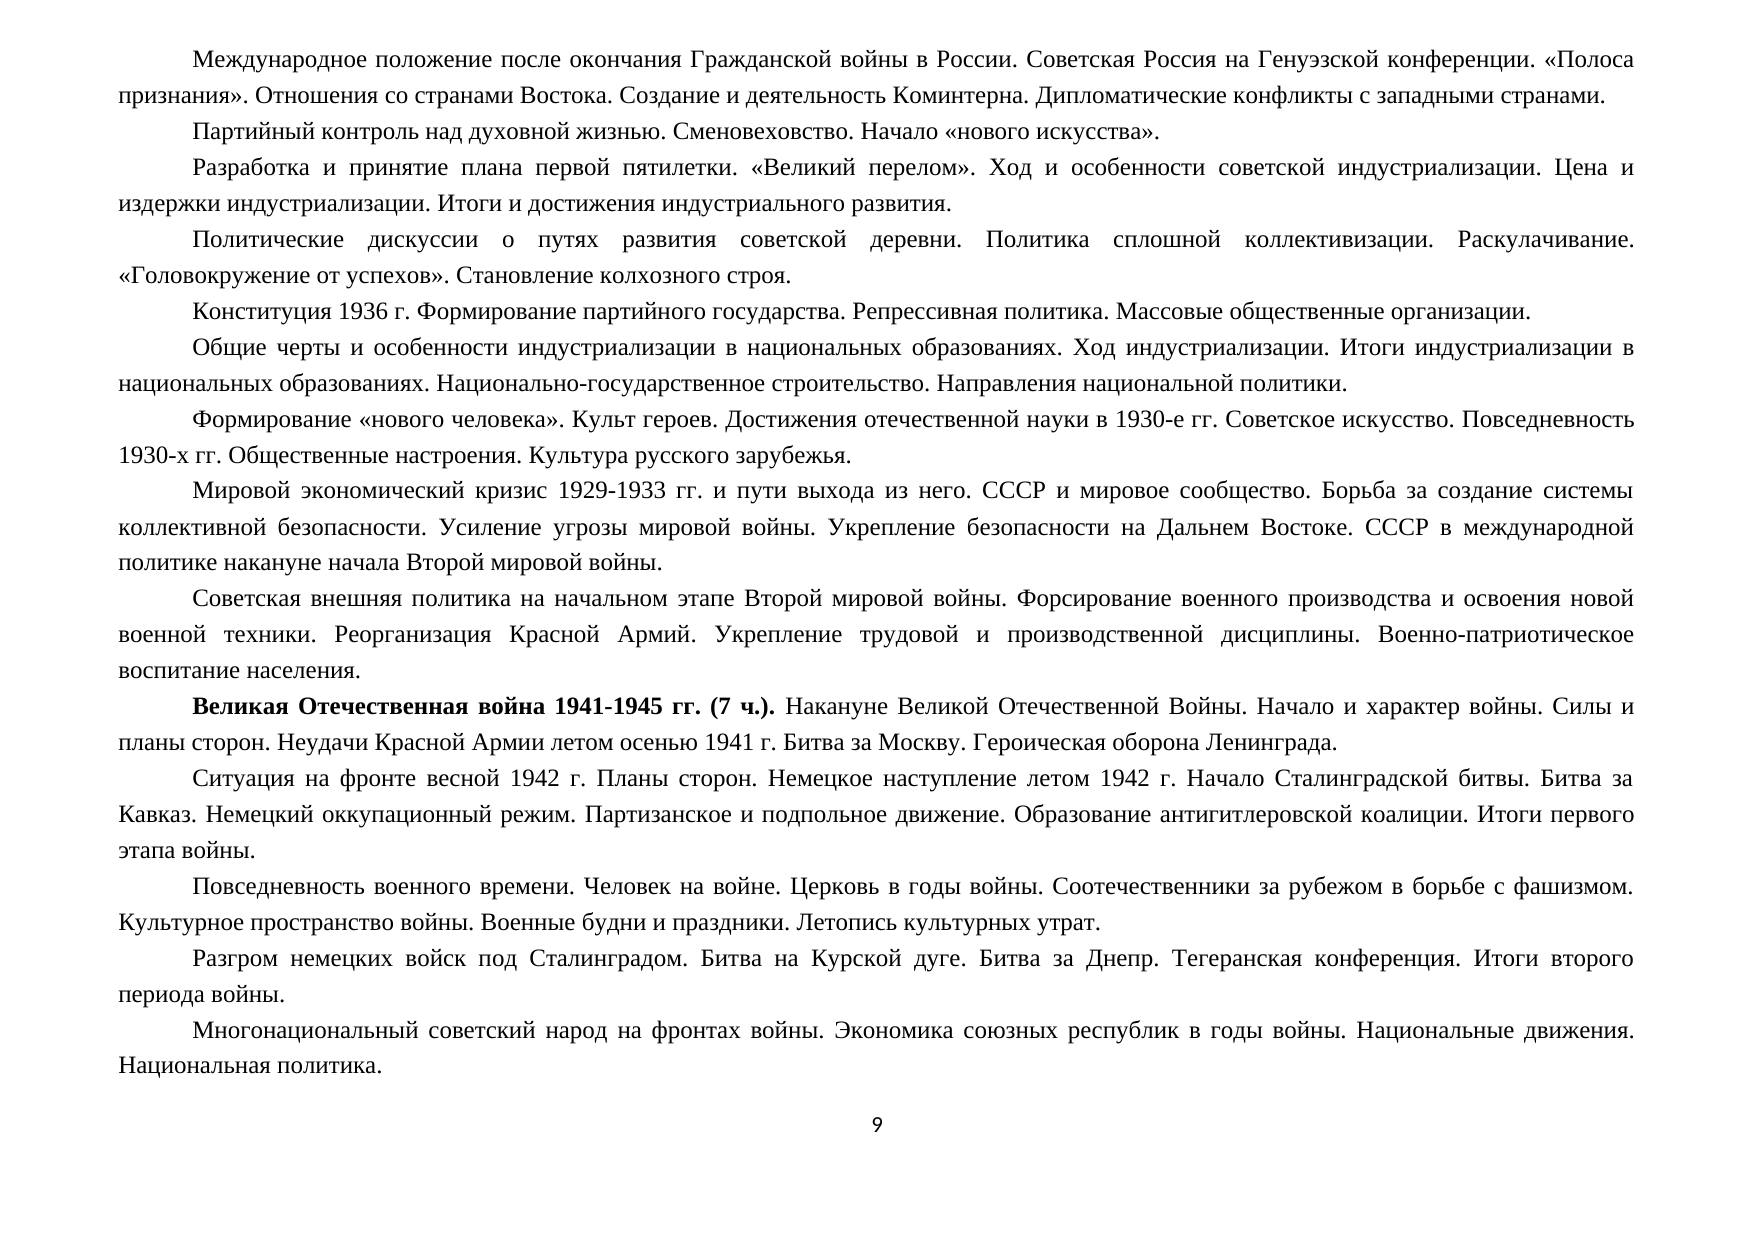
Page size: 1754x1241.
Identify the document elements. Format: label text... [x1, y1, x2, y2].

text Международное положение после окончания Гражданской войны в России. Советская Россия на Генуэзской конференции. «Полоса признания». Отношения со странами Востока. Создание и деятельность Коминтерна. Дипломатические конфликты с западными странами. [118, 44, 1636, 109]
text Разработка и принятие плана первой пятилетки. «Великий перелом». Ход и особенности советской индустриализации. Цена и издержки индустриализации. Итоги и достижения индустриального развития. [118, 152, 1636, 217]
text Советская внешняя политика на начальном этапе Второй мировой войны. Форсирование военного производства и освоения новой военной техники. Реорганизация Красной Армий. Укрепление трудовой и производственной дисциплины. Военно-патриотическое воспитание населения. [118, 583, 1636, 684]
text Общие черты и особенности индустриализации в национальных образованиях. Ход индустриализации. Итоги индустриализации в национальных образованиях. Национально-государственное строительство. Направления национальной политики. [118, 332, 1636, 397]
text Ситуация на фронте весной 1942 г. Планы сторон. Немецкое наступление летом 1942 г. Начало Сталинградской битвы. Битва за Кавказ. Немецкий оккупационный режим. Партизанское и подпольное движение. Образование антигитлеровской коалиции. Итоги первого этапа войны. [118, 763, 1636, 864]
text Конституция 1936 г. Формирование партийного государства. Репрессивная политика. Массовые общественные организации. [118, 296, 1636, 325]
text Разгром немецких войск под Сталинградом. Битва на Курской дуге. Битва за Днепр. Тегеранская конференция. Итоги второго периода войны. [118, 943, 1636, 1007]
text Политические дискуссии о путях развития советской деревни. Политика сплошной коллективизации. Раскулачивание. «Головокружение от успехов». Становление колхозного строя. [118, 224, 1636, 289]
text Многонациональный советский народ на фронтах войны. Экономика союзных республик в годы войны. Национальные движения. Национальная политика. [118, 1015, 1636, 1079]
text Партийный контроль над духовной жизнью. Сменовеховство. Начало «нового искусства». [118, 116, 1636, 145]
text Великая Отечественная война 1941-1945 гг. (7 ч.). Накануне Великой Отечественной Войны. Начало и характер войны. Силы и планы сторон. Неудачи Красной Армии летом осенью 1941 г. Битва за Москву. Героическая оборона Ленинграда. [118, 691, 1636, 756]
text Формирование «нового человека». Культ героев. Достижения отечественной науки в 1930-е гг. Советское искусство. Повседневность 1930-х гг. Общественные настроения. Культура русского зарубежья. [118, 404, 1636, 468]
text Мировой экономический кризис 1929-1933 гг. и пути выхода из него. СССР и мировое сообщество. Борьба за создание системы коллективной безопасности. Усиление угрозы мировой войны. Укрепление безопасности на Дальнем Востоке. СССР в международной политике накануне начала Второй мировой войны. [118, 476, 1636, 576]
text Повседневность военного времени. Человек на войне. Церковь в годы войны. Соотечественники за рубежом в борьбе с фашизмом. Культурное пространство войны. Военные будни и праздники. Летопись культурных утрат. [118, 871, 1636, 936]
